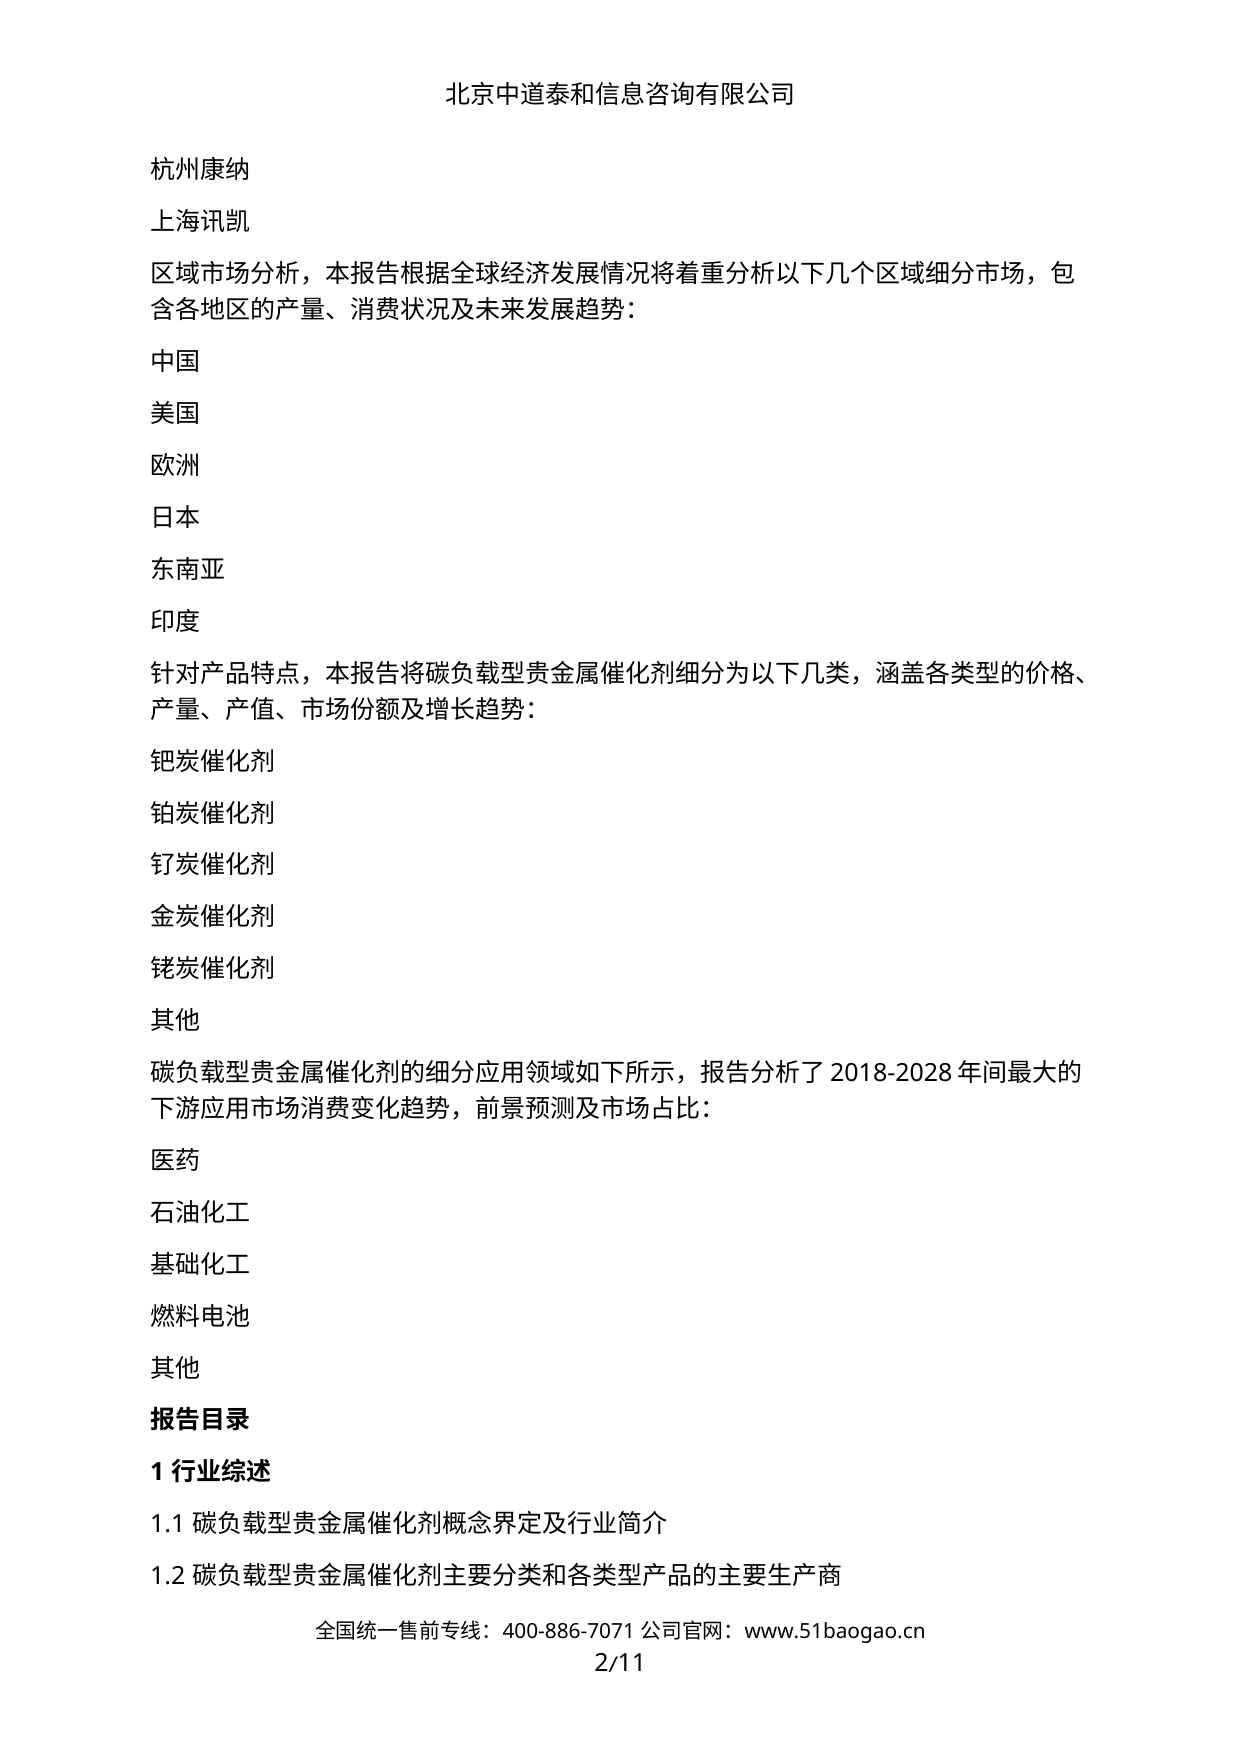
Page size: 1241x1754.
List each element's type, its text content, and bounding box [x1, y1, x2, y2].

text 上海讯凯 [150, 202, 1090, 238]
text 石油化工 [150, 1192, 1090, 1229]
text 铂炭催化剂 [150, 793, 1090, 829]
text 其他 [150, 1348, 1090, 1384]
text 区域市场分析，本报告根据全球经济发展情况将着重分析以下几个区域细分市场，包含各地区的产量、消费状况及未来发展趋势： [150, 254, 1090, 326]
text 金炭催化剂 [150, 897, 1090, 933]
text 1.2 碳负载型贵金属催化剂主要分类和各类型产品的主要生产商 [150, 1556, 1090, 1592]
text 美国 [150, 394, 1090, 430]
text 其他 [150, 1001, 1090, 1037]
text 1.1 碳负载型贵金属催化剂概念界定及行业简介 [150, 1504, 1090, 1540]
text 针对产品特点，本报告将碳负载型贵金属催化剂细分为以下几类，涵盖各类型的价格、产量、产值、市场份额及增长趋势： [150, 653, 1090, 726]
text 钌炭催化剂 [150, 845, 1090, 881]
text 杭州康纳 [150, 150, 1090, 186]
text 日本 [150, 497, 1090, 534]
text 钯炭催化剂 [150, 741, 1090, 777]
text 报告目录 [150, 1400, 1090, 1436]
text 燃料电池 [150, 1296, 1090, 1332]
text 基础化工 [150, 1244, 1090, 1281]
text 中国 [150, 342, 1090, 378]
text 东南亚 [150, 549, 1090, 586]
text 铑炭催化剂 [150, 949, 1090, 985]
text 印度 [150, 601, 1090, 637]
text 欧洲 [150, 446, 1090, 482]
text 1 行业综述 [150, 1452, 1090, 1488]
text 碳负载型贵金属催化剂的细分应用领域如下所示，报告分析了2018-2028年间最大的下游应用市场消费变化趋势，前景预测及市场占比： [150, 1052, 1090, 1125]
text 医药 [150, 1141, 1090, 1177]
